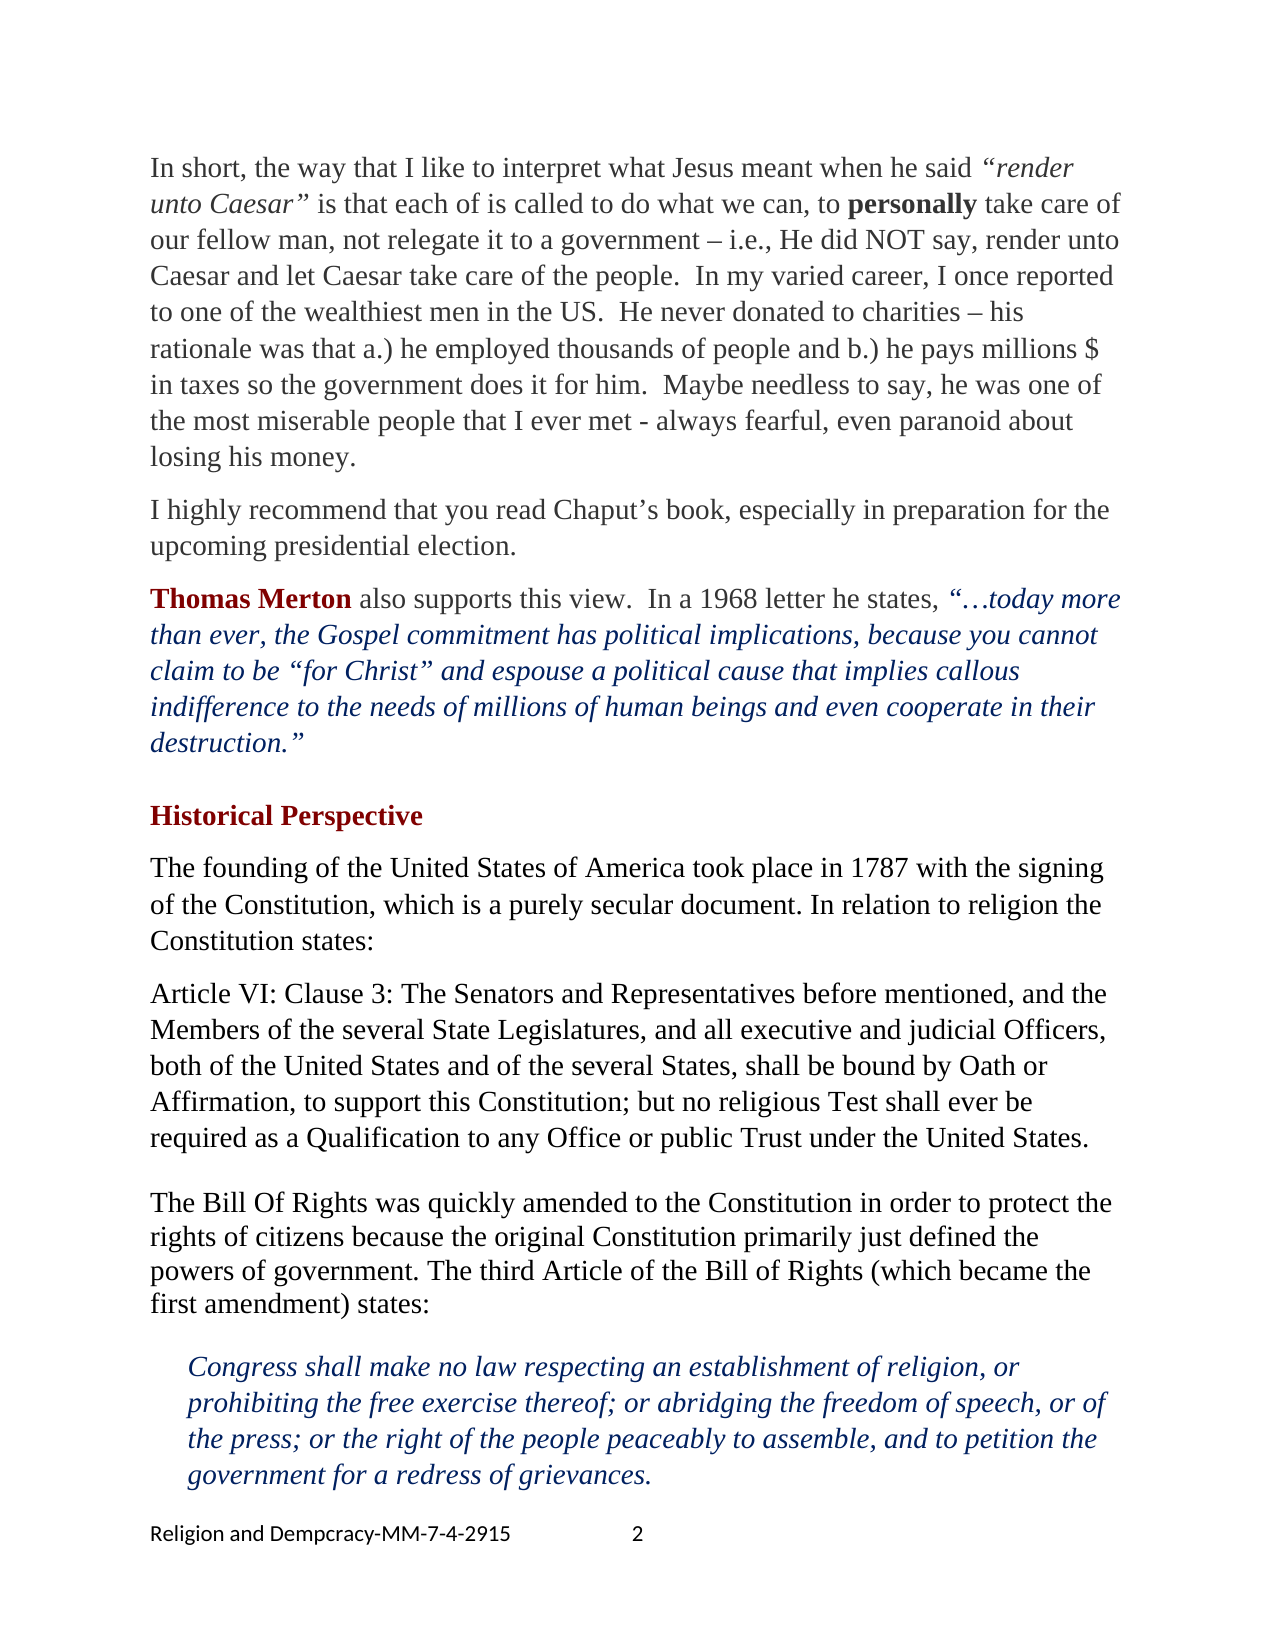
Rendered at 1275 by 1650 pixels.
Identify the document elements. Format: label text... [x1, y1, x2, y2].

text Congress shall make no law respecting an establishment of religion, or prohibiting the free exercise thereof; or abridging the freedom of speech, or of the press; or the right of the people peaceably to assemble, and to petition the government for a redress of grievances. [187, 1349, 1125, 1491]
text Article VI: Clause 3: The Senators and Representatives before mentioned, and the Members of the several State Legislatures, and all executive and judicial Officers, both of the United States and of the several States, shall be bound by Oath or Affirmation, to support this Constitution; but no religious Test shall ever be required as a Qualification to any Office or public Trust under the United States. [150, 976, 1125, 1154]
text The Bill Of Rights was quickly amended to the Constitution in order to protect the rights of citizens because the original Constitution primarily just defined the powers of government. The third Article of the Bill of Rights (which became the first amendment) states: [150, 1186, 1125, 1320]
text I highly recommend that you read Chaput’s book, especially in preparation for the upcoming presidential election. [150, 492, 1125, 562]
text Historical Perspective [150, 798, 1125, 831]
text Thomas Merton also supports this view. In a 1968 letter he states, “…today more than ever, the Gospel commitment has political implications, because you cannot claim to be “for Christ” and espouse a political cause that implies callous indifference to the needs of millions of human beings and even cooperate in their destruction.” [150, 581, 1125, 759]
text In short, the way that I like to interpret what Jesus meant when he said “render unto Caesar” is that each of is called to do what we can, to personally take care of our fellow man, not relegate it to a government – i.e., He did NOT say, render unto Caesar and let Caesar take care of the people. In my varied career, I once reported to one of the wealthiest men in the US. He never donated to charities – his rationale was that a.) he employed thousands of people and b.) he pays millions $ in taxes so the government does it for him. Maybe needless to say, he was one of the most miserable people that I ever met - always fearful, even paranoid about losing his money. [150, 150, 1125, 473]
text The founding of the United States of America took place in 1787 with the signing of the Constitution, which is a purely secular document. In relation to religion the Constitution states: [150, 851, 1125, 956]
